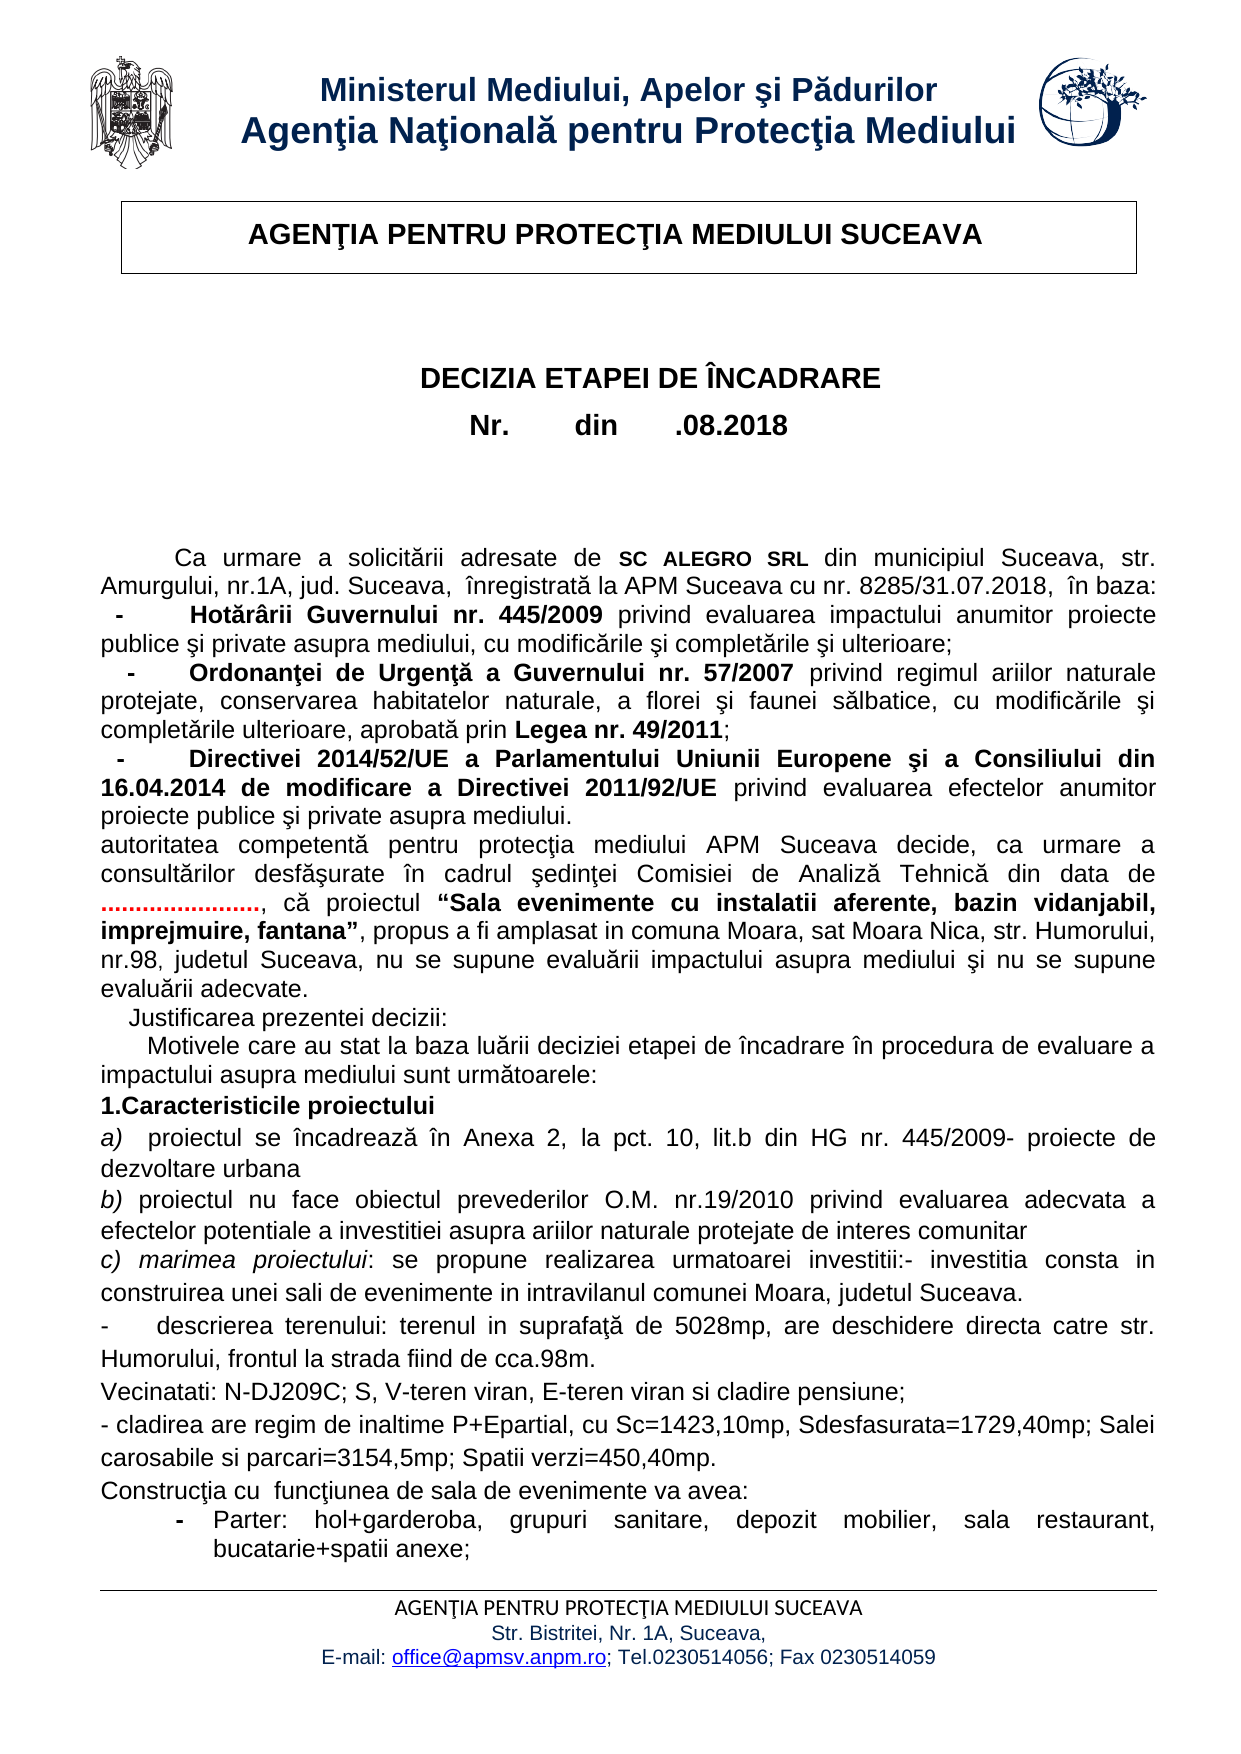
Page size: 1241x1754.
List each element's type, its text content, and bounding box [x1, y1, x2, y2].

text Motivele care au stat la baza luării deciziei etapei de încadrare în procedura de evaluare a impactului asupra mediului sunt următoarele: [100, 1031, 1157, 1089]
text - Directivei 2014/52/UE a Parlamentului Uniunii Europene şi a Consiliului din 16.04.2014 de modificare a Directivei 2011/92/UE privind evaluarea efectelor anumitor proiecte publice şi private asupra mediului. [100, 744, 1157, 830]
text Ca urmare a solicitării adresate de SC ALEGRO SRL din municipiul Suceava, str. Amurgului, nr.1A, jud. Suceava, înregistrată la APM Suceava cu nr. 8285/31.07.2018, în baza: [100, 542, 1157, 600]
text - cladirea are regim de inaltime P+Epartial, cu Sc=1423,10mp, Sdesfasurata=1729,40mp; Salei carosabile si parcari=3154,5mp; Spatii verzi=450,40mp. [100, 1410, 1157, 1472]
text Construcţia cu funcţiunea de sala de evenimente va avea: [100, 1476, 1157, 1505]
text - descrierea terenului: terenul in suprafaţă de 5028mp, are deschidere directa catre str. Humorului, frontul la strada fiind de cca.98m. [100, 1311, 1157, 1373]
subtitle DECIZIA ETAPEI DE ÎNCADRARE [100, 361, 1157, 395]
text 1.Caracteristicile proiectului [100, 1089, 1157, 1120]
text autoritatea competentă pentru protecţia mediului APM Suceava decide, ca urmare a consultărilor desfăşurate în cadrul şedinţei Comisiei de Analiză Tehnică din data de ......................., că proiectul “Sala evenimente cu instalatii aferente, bazin vidanjabil, imprejmuire, fantana”, propus a fi amplasat in comuna Moara, sat Moara Nica, str. Humorului, nr.98, judetul Suceava, nu se supune evaluării impactului asupra mediului şi nu se supune evaluării adecvate. [100, 830, 1157, 1002]
list Hotărârii Guvernului nr. 445/2009 privind evaluarea impactului anumitor proiecte publice şi private asupra mediului, cu modificările şi completările şi ulterioare; [100, 600, 1157, 657]
text Vecinatati: N-DJ209C; S, V-teren viran, E-teren viran si cladire pensiune; [100, 1377, 1157, 1406]
text a) proiectul se încadrează în Anexa 2, la pct. 10, lit.b din HG nr. 445/2009- proiecte de dezvoltare urbana [100, 1120, 1157, 1182]
text b) proiectul nu face obiectul prevederilor O.M. nr.19/2010 privind evaluarea adecvata a efectelor potentiale a investitiei asupra ariilor naturale protejate de interes comunitar [100, 1182, 1157, 1245]
text Justificarea prezentei decizii: [100, 1002, 1157, 1031]
text c) marimea proiectului: se propune realizarea urmatoarei investitii:- investitia consta in construirea unei sali de evenimente in intravilanul comunei Moara, judetul Suceava. [100, 1245, 1157, 1307]
list Parter: hol+garderoba, grupuri sanitare, depozit mobilier, sala restaurant, bucatarie+spatii anexe; [175, 1505, 1157, 1562]
text - Ordonanţei de Urgenţă a Guvernului nr. 57/2007 privind regimul ariilor naturale protejate, conservarea habitatelor naturale, a florei şi faunei sǎlbatice, cu modificǎrile şi completǎrile ulterioare, aprobată prin Legea nr. 49/2011; [100, 657, 1157, 744]
subtitle Nr. din .08.2018 [100, 407, 1157, 441]
